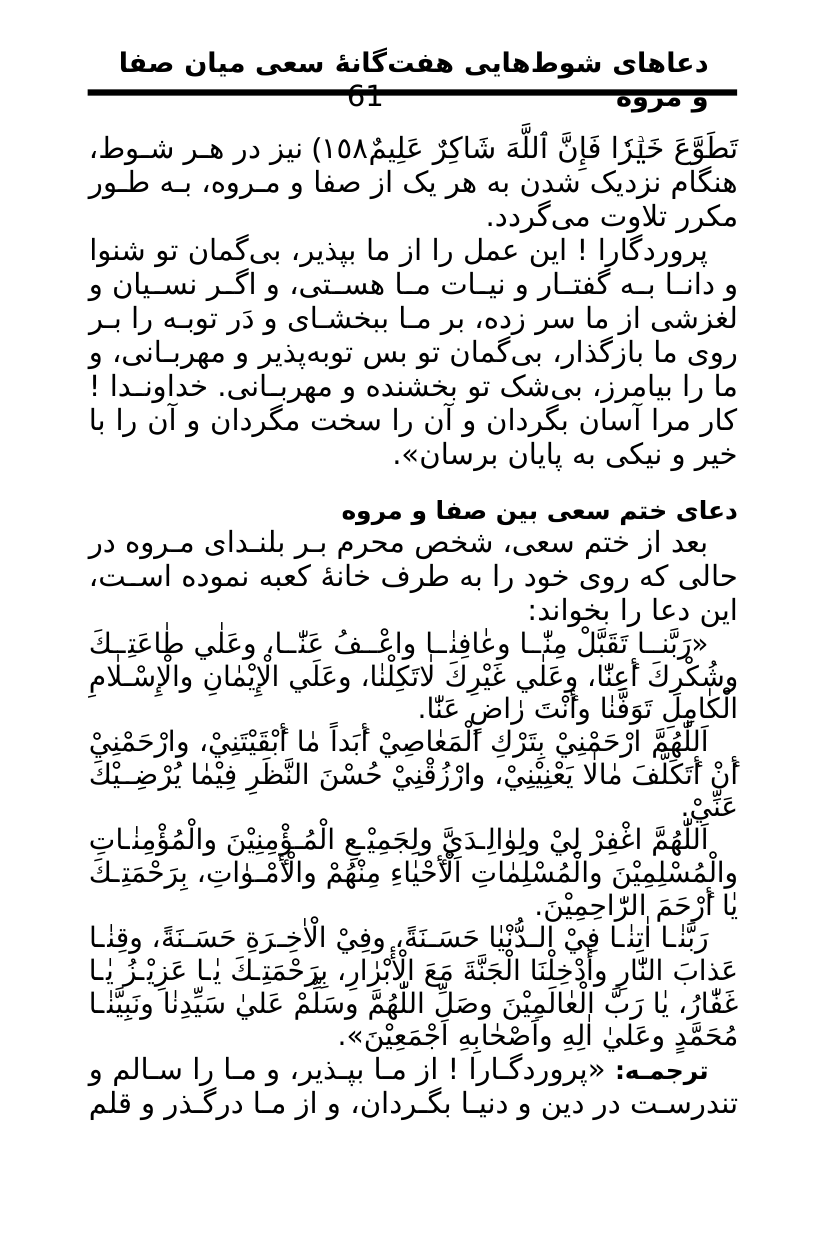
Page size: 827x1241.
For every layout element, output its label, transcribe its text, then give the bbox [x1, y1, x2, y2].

text رَبَّنٰا اٰتِنٰا فِيْ الدُّنْيٰا حَسَنَةً، وفِيْ الْاٰخِرَةِ حَسَنَةً، وقِنٰا عَذابَ النّٰارِ وأٔدْخِلْنَا الْجَنَّةَ مَعَ الْأٔبْرٰارِ، بِرَحْمَتِكَ يٰا عَزِيْزُ يٰا غَفّٰارُ، يٰا رَبَّ الْعٰالَمِيْنَ وصَلِّ اللّٰهُمَّ وسَلِّمْ عَليٰ سَيِّدِنٰا ونَبِيَّنٰا مُحَمَّدٍ وعَليٰ اٰلِهِ واَصْحٰابِهِ اَجْمَعِيْنَ». [89, 922, 738, 1052]
text بعد از ختم سعی، شخص محرم بر بلندای مروه در حالی که روی خود را به طرف خانۀ کعبه نموده است، این دعا را بخواند: [89, 525, 738, 627]
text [89, 132, 738, 233]
text «رَبَّنا تَقَبَّلْ مِنّٰا وعٰافِنٰا واعْفُ عَنّٰا، وعَلٰي طٰاعَتِكَ وشُكْرِكَ أٔعِنّٰا، وعَلٰي غَيْرِكَ لٰاتَكِلْنٰا، وعَلَي الْإِيْمٰانِ والْإِسْلٰامِ الْكٰامِلِ تَوَفَّنٰا وأٔنْتَ رٰاضٍ عَنّٰا. [89, 627, 738, 725]
text اَللّٰهُمَّ ارْحَمْنِيْ بِتَرْكِ الْمَعٰاصِيْ أٔبَداً مٰا أٔبْقَيْتَنِيْ، وارْحَمْنِيْ أٔنْ أٔتَكَلَّفَ مٰالٰا يَعْنِيْنِيْ، وارْزُقْنِيْ حُسْنَ النَّظَرِ فِيْمٰا يُرْضِيْكَ عَنِّيْ. [89, 725, 738, 823]
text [89, 1052, 738, 1120]
text اَللّٰهُمَّ اغْفِرْ لِيْ ولِوٰالِدَيَّ ولِجَمِيْعِ الْمُؤْمِنِيْنَ والْمُؤْمِنٰاتِ والْمُسْلِمِيْنَ والْمُسْلِمٰاتِ اَلْأٔحْيٰاءِ مِنْهُمْ والْأٔمْوٰاتِ، بِرَحْمَتِكَ يٰا أٔرْحَمَ الرّٰاحِمِيْنَ. [89, 823, 738, 922]
text پروردگارا ! این عمل را از ما بپذیر، بی‌گمان تو شنوا و دانا به گفتار و نیات ما هستی، و اگر نسیان و لغزشی از ما سر زده، بر ما ببخشای و دَر توبه را بر روی ما بازگذار، بی‌گمان تو بس توبه‌پذیر و مهربانی، و ما را بیامرز، بی‌شک تو بخشنده و مهربانی. خداوندا ! کار مرا آسان بگردان و آن را سخت مگردان و آن را با خیر و نیکی به پایان برسان». [89, 233, 738, 471]
text دعای ختم سعی بین صفا و مروه [89, 496, 738, 525]
